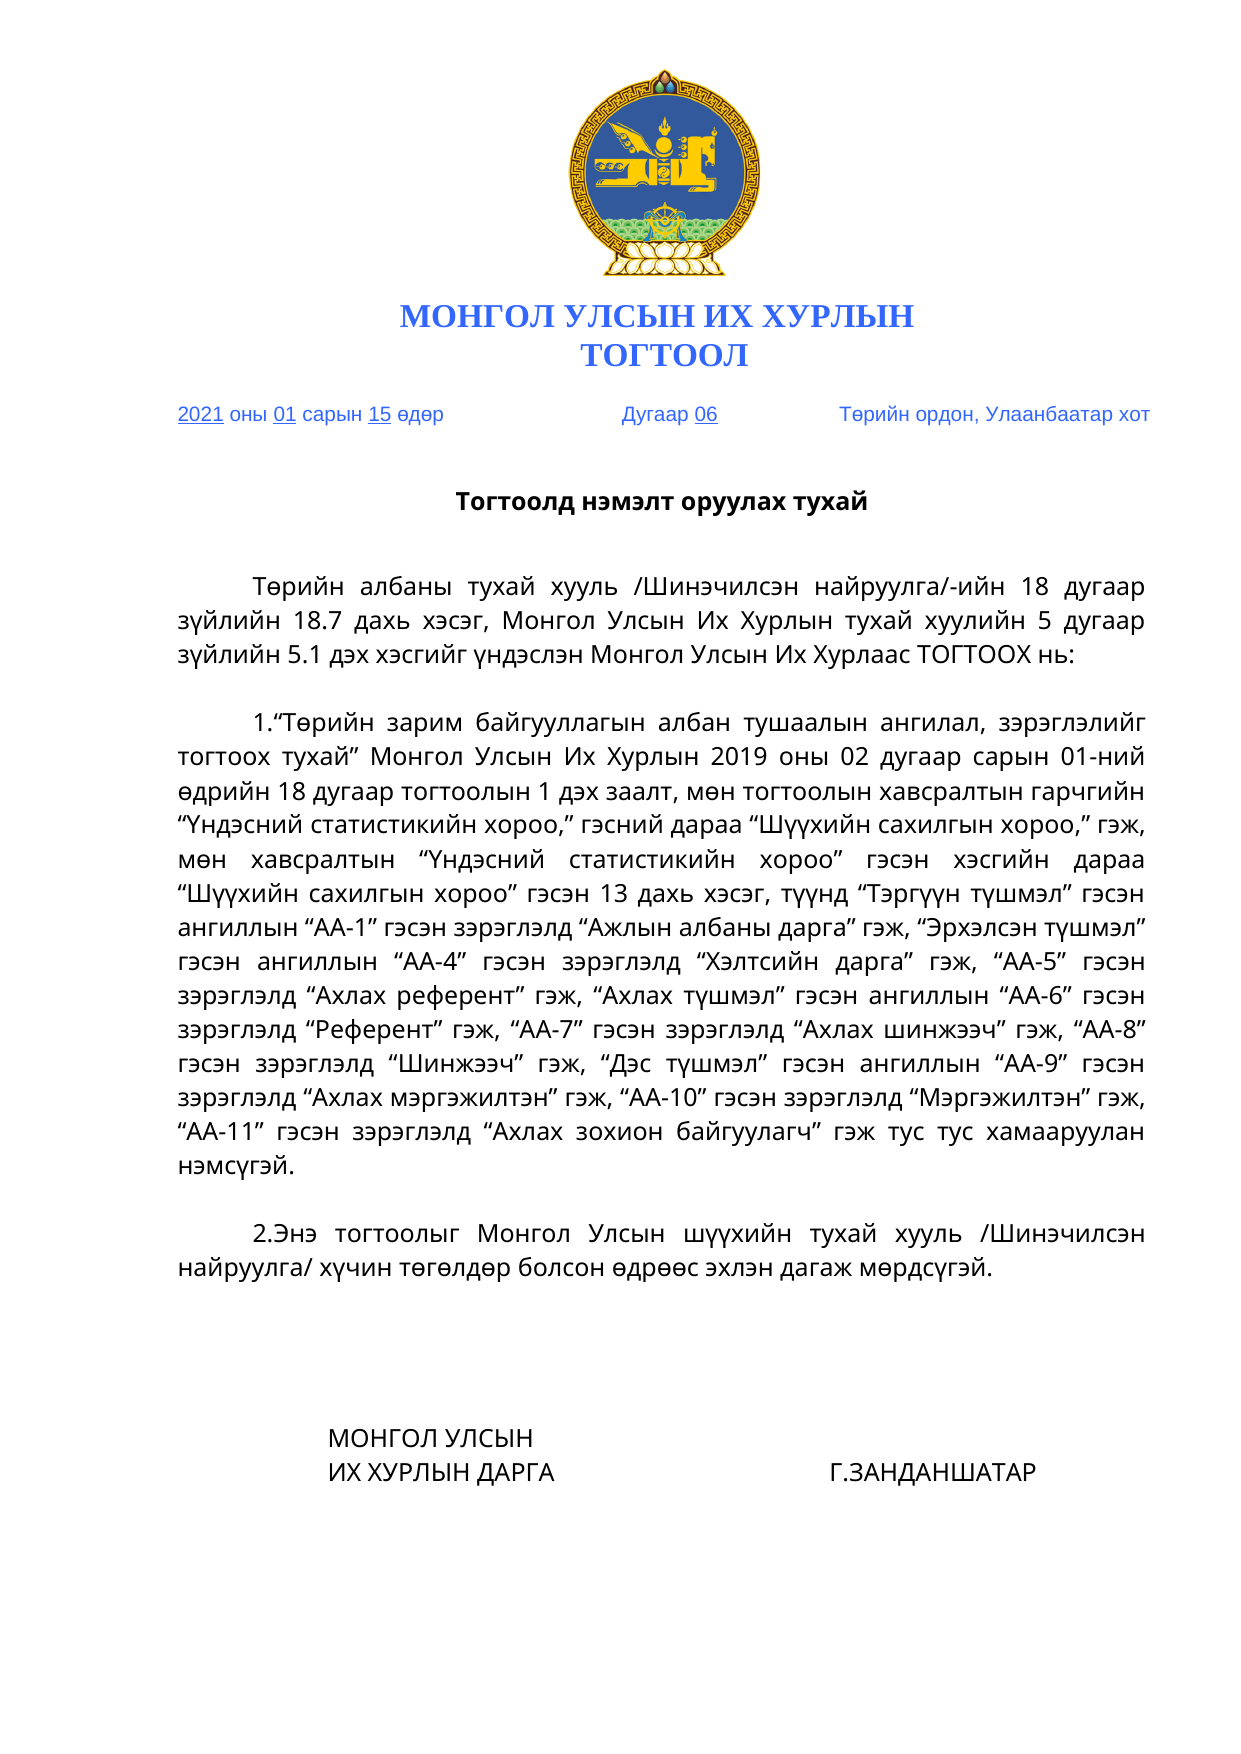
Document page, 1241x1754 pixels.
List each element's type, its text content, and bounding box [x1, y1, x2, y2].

picture [568, 68, 761, 276]
subtitle ТОГТООЛ [177, 335, 1151, 373]
text 2021 оны 01 сарын 15 өдөр Дугаар 06 Төрийн ордон, Улаанбаатар хот [177, 402, 1151, 426]
text Тогтоолд нэмэлт оруулах тухай [177, 484, 1146, 518]
title МОНГОЛ УЛСЫН ИХ ХУРЛЫН [162, 297, 1151, 335]
text Төрийн албаны тухай хууль /Шинэчилсэн найруулга/-ийн 18 дугаар зүйлийн 18.7 дахь хэсэг, Монгол Улсын Их Хурлын тухай хуулийн 5 дугаар зүйлийн 5.1 дэх хэсгийг үндэслэн Монгол Улсын Их Хурлаас ТОГТООХ нь: [177, 569, 1146, 671]
text ИХ ХУРЛЫН ДАРГА Г.ЗАНДАНШАТАР [177, 1454, 1146, 1488]
text МОНГОЛ УЛСЫН [177, 1420, 1146, 1454]
text 2.Энэ тогтоолыг Монгол Улсын шүүхийн тухай хууль /Шинэчилсэн найруулга/ хүчин төгөлдөр болсон өдрөөс эхлэн дагаж мөрдсүгэй. [177, 1216, 1146, 1284]
text 1.“Төрийн зарим байгууллагын албан тушаалын ангилал, зэрэглэлийг тогтоох тухай” Монгол Улсын Их Хурлын 2019 оны 02 дугаар сарын 01-ний өдрийн 18 дугаар тогтоолын 1 дэх заалт, мөн тогтоолын хавсралтын гарчгийн “Үндэсний статистикийн хороо,” гэсний дараа “Шүүхийн сахилгын хороо,” гэж, мөн хавсралтын “Үндэсний статистикийн хороо” гэсэн хэсгийн дараа “Шүүхийн сахилгын хороо” гэсэн 13 дахь хэсэг, түүнд “Тэргүүн түшмэл” гэсэн ангиллын “АА-1” гэсэн зэрэглэлд “Ажлын албаны дарга” гэж, “Эрхэлсэн түшмэл” гэсэн ангиллын “АА-4” гэсэн зэрэглэлд “Хэлтсийн дарга” гэж, “АА-5” гэсэн зэрэглэлд “Ахлах референт” гэж, “Ахлах түшмэл” гэсэн ангиллын “АА-6” гэсэн зэрэглэлд “Референт” гэж, “АА-7” гэсэн зэрэглэлд “Ахлах шинжээч” гэж, “АА-8” гэсэн зэрэглэлд “Шинжээч” гэж, “Дэс түшмэл” гэсэн ангиллын “АА-9” гэсэн зэрэглэлд “Ахлах мэргэжилтэн” гэж, “АА-10” гэсэн зэрэглэлд “Мэргэжилтэн” гэж, “АА-11” гэсэн зэрэглэлд “Ахлах зохион байгуулагч” гэж тус тус хамааруулан нэмсүгэй. [177, 705, 1146, 1182]
